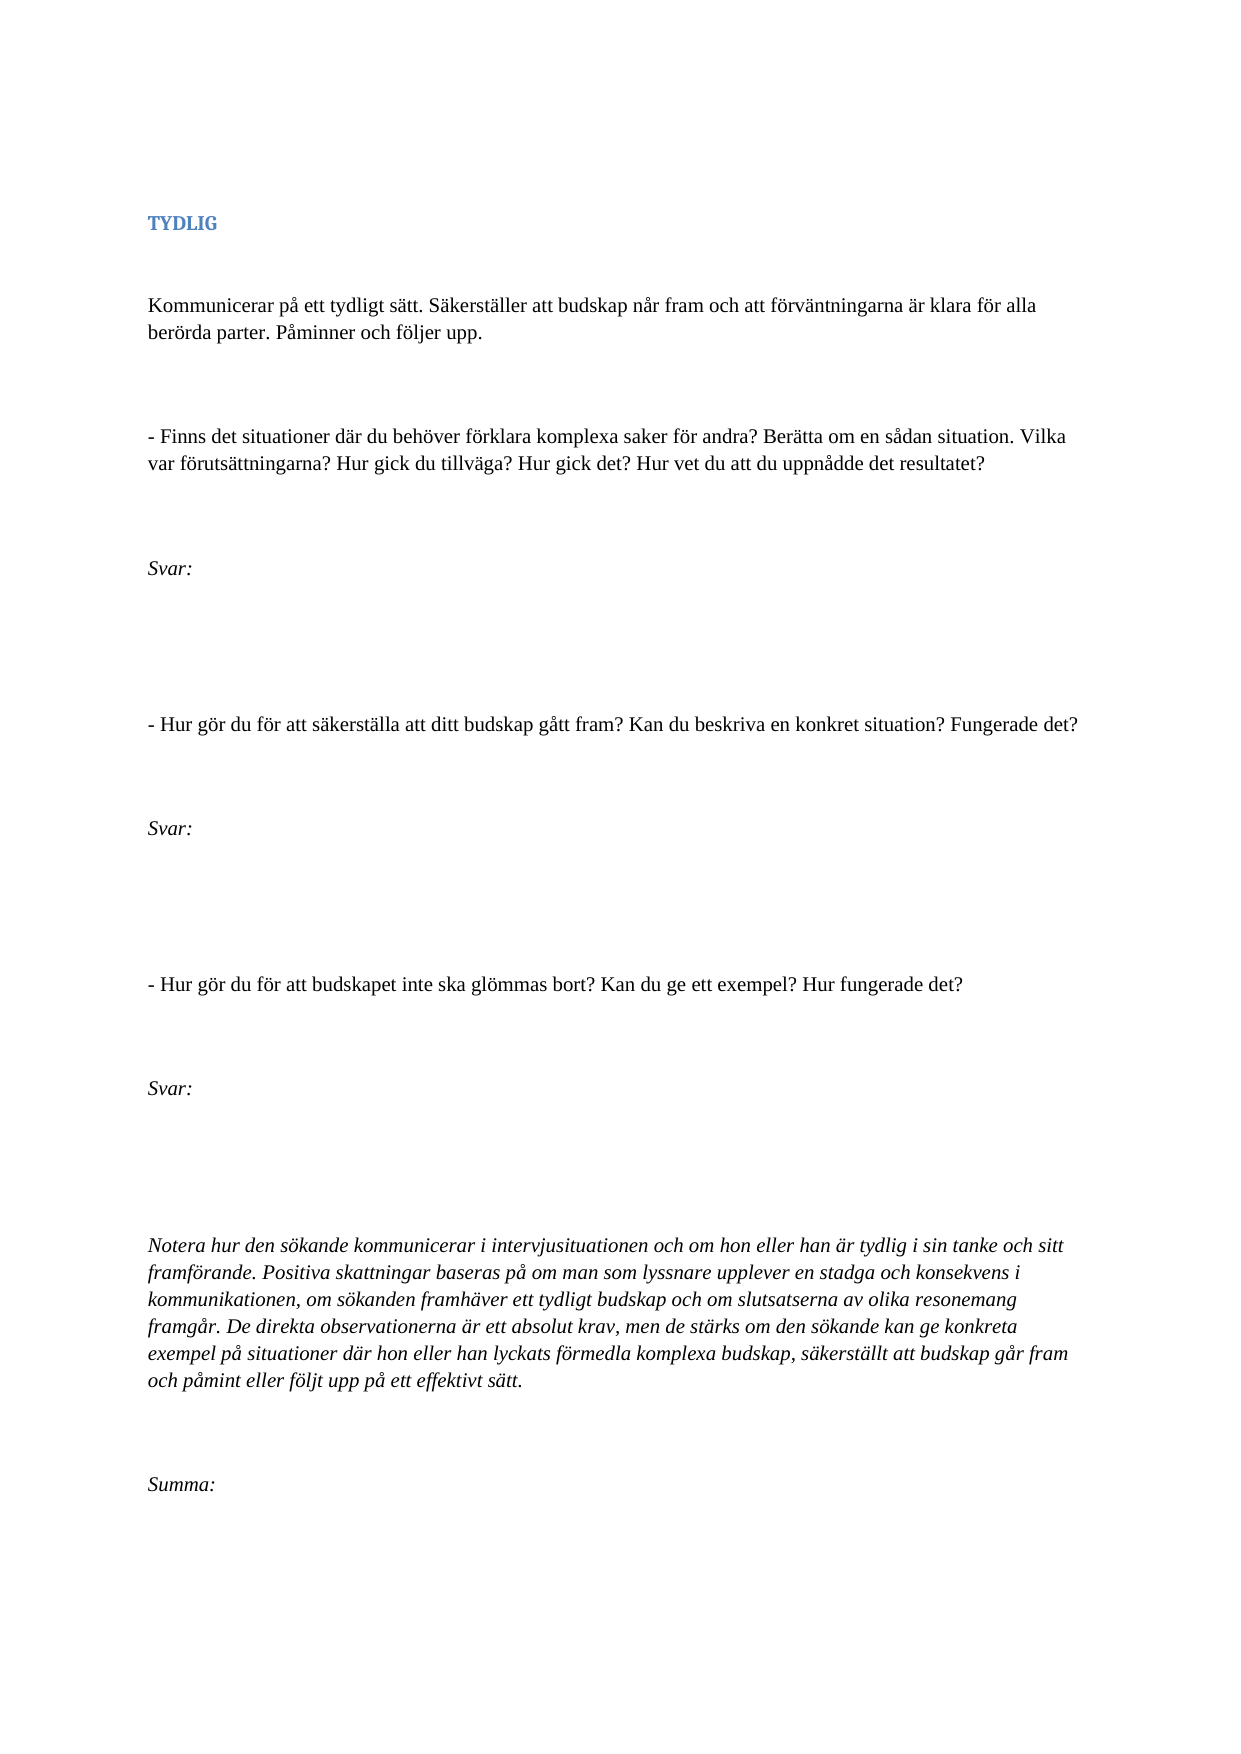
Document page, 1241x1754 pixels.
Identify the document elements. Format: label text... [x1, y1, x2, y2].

text - Hur gör du för att säkerställa att ditt budskap gått fram? Kan du beskriva en konkret situation? Fungerade det? [148, 709, 1092, 736]
text Svar: [148, 813, 1092, 840]
text Summa: [148, 1469, 1092, 1496]
text Svar: [148, 1073, 1092, 1100]
text - Finns det situationer där du behöver förklara komplexa saker för andra? Berätta om en sådan situation. Vilka var förutsättningarna? Hur gick du tillväga? Hur gick det? Hur vet du att du uppnådde det resultatet? [148, 421, 1092, 475]
text Notera hur den sökande kommunicerar i intervjusituationen och om hon eller han är tydlig i sin tanke och sitt framförande. Positiva skattningar baseras på om man som lyssnare upplever en stadga och konsekvens i kommunikationen, om sökanden framhäver ett tydligt budskap och om slutsatserna av olika resonemang framgår. De direkta observationerna är ett absolut krav, men de stärks om den sökande kan ge konkreta exempel på situationer där hon eller han lyckats förmedla komplexa budskap, säkerställt att budskap går fram och påmint eller följt upp på ett effektivt sätt. [148, 1229, 1092, 1392]
text Svar: [148, 552, 1092, 579]
text Kommunicerar på ett tydligt sätt. Säkerställer att budskap når fram och att förväntningarna är klara för alla berörda parter. Påminner och följer upp. [148, 290, 1092, 344]
text - Hur gör du för att budskapet inte ska glömmas bort? Kan du ge ett exempel? Hur fungerade det? [148, 969, 1092, 996]
subtitle TYDLIG [148, 212, 1092, 236]
